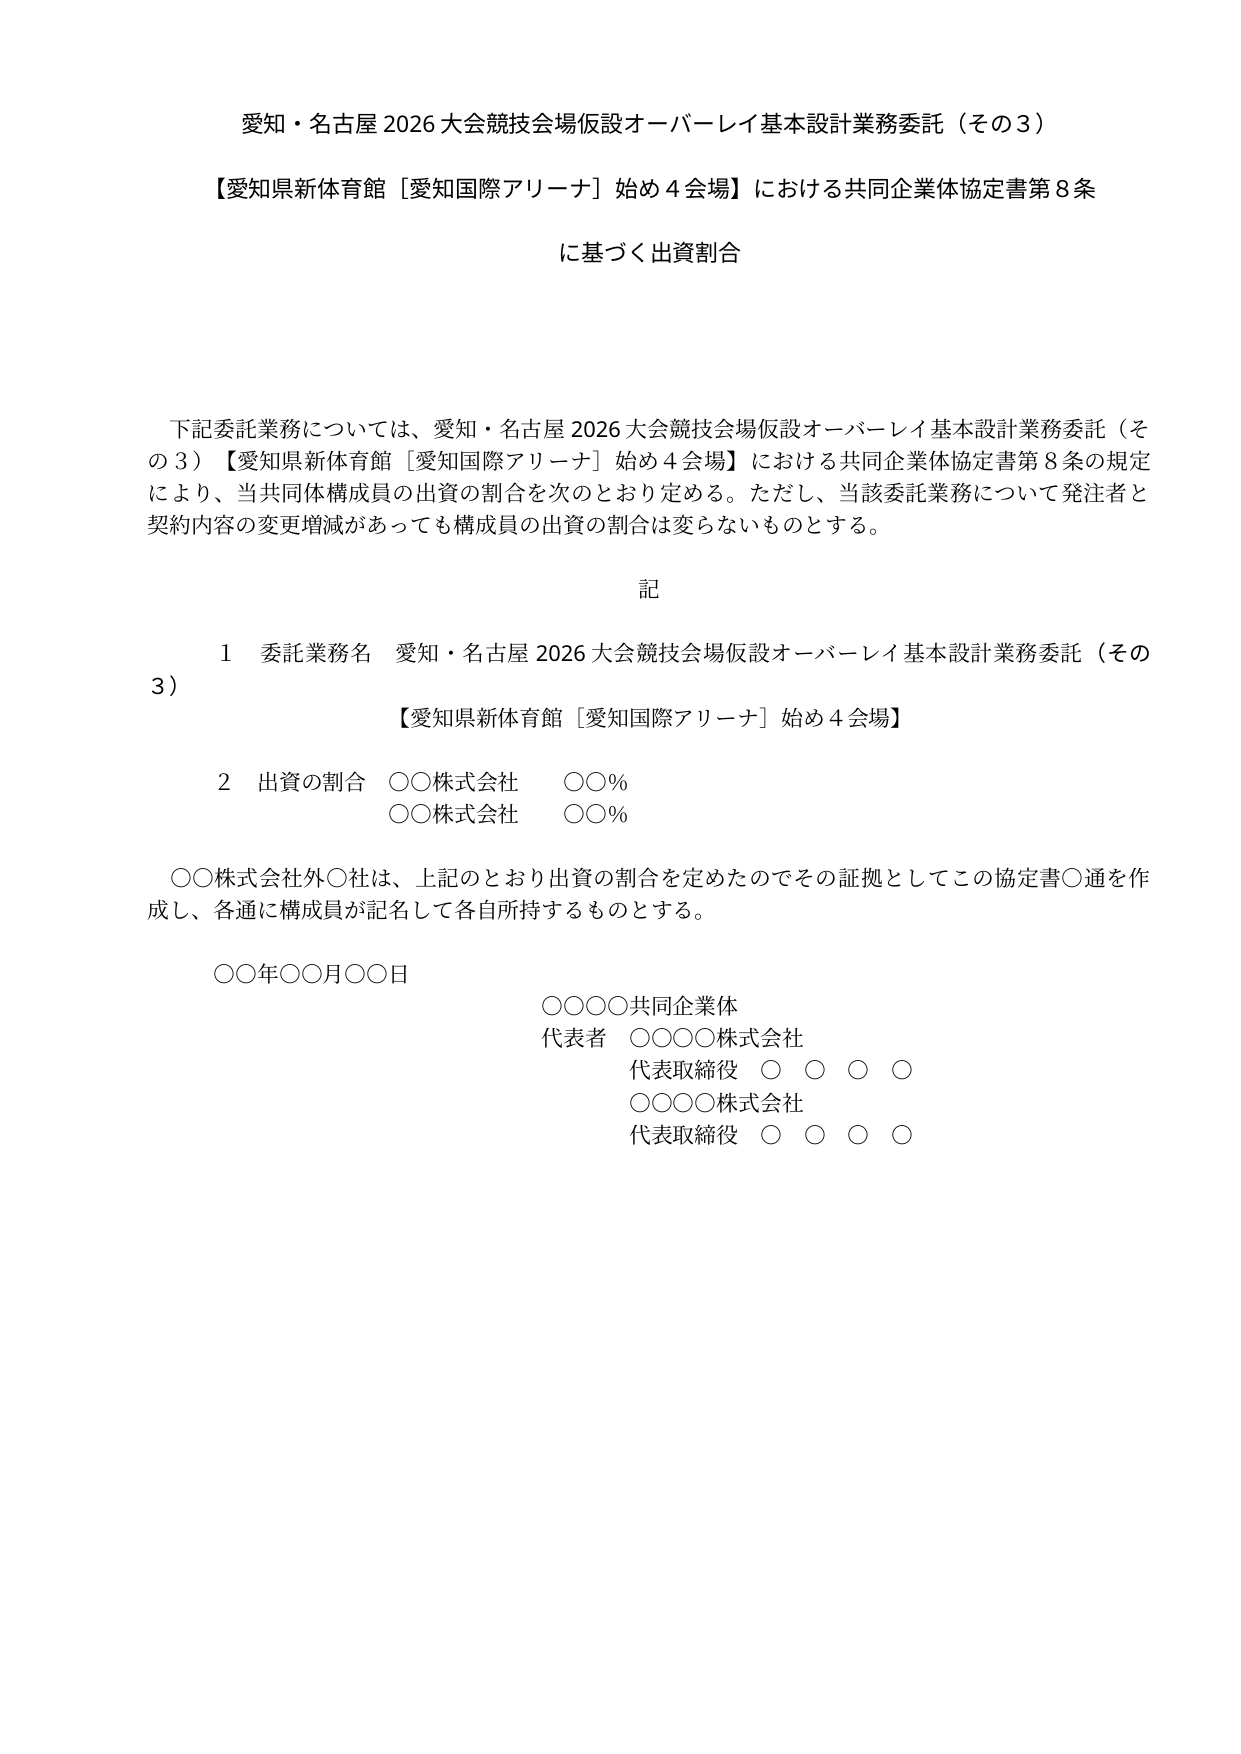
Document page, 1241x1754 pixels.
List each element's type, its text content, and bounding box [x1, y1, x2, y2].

text 愛知・名古屋2026大会競技会場仮設オーバーレイ基本設計業務委託（その３） [148, 91, 1152, 155]
text １ 委託業務名 愛知・名古屋2026大会競技会場仮設オーバーレイ基本設計業務委託（その３） [148, 636, 1152, 701]
text に基づく出資割合 [148, 219, 1152, 283]
text 代表者 ○○○○株式会社 [148, 1021, 1152, 1053]
text 下記委託業務については、愛知・名古屋2026大会競技会場仮設オーバーレイ基本設計業務委託（その３）【愛知県新体育館［愛知国際アリーナ］始め４会場】における共同企業体協定書第８条の規定により、当共同体構成員の出資の割合を次のとおり定める。ただし、当該委託業務について発注者と契約内容の変更増減があっても構成員の出資の割合は変らないものとする。 [148, 412, 1152, 540]
text ○○株式会社 ○○％ [148, 797, 1152, 829]
text ○○株式会社外○社は、上記のとおり出資の割合を定めたのでその証拠としてこの協定書○通を作成し、各通に構成員が記名して各自所持するものとする。 [148, 861, 1152, 925]
text ○○○○共同企業体 [148, 989, 1152, 1021]
text 代表取締役 ○ ○ ○ ○ [148, 1118, 1152, 1150]
text 【愛知県新体育館［愛知国際アリーナ］始め４会場】 [148, 701, 1152, 733]
text ○○○○株式会社 [148, 1086, 1152, 1118]
text ○○年○○月○○日 [148, 957, 1152, 989]
text 記 [148, 572, 1152, 604]
text 【愛知県新体育館［愛知国際アリーナ］始め４会場】における共同企業体協定書第８条 [148, 155, 1152, 219]
text 代表取締役 ○ ○ ○ ○ [148, 1053, 1152, 1086]
text ２ 出資の割合 ○○株式会社 ○○％ [148, 765, 1152, 797]
